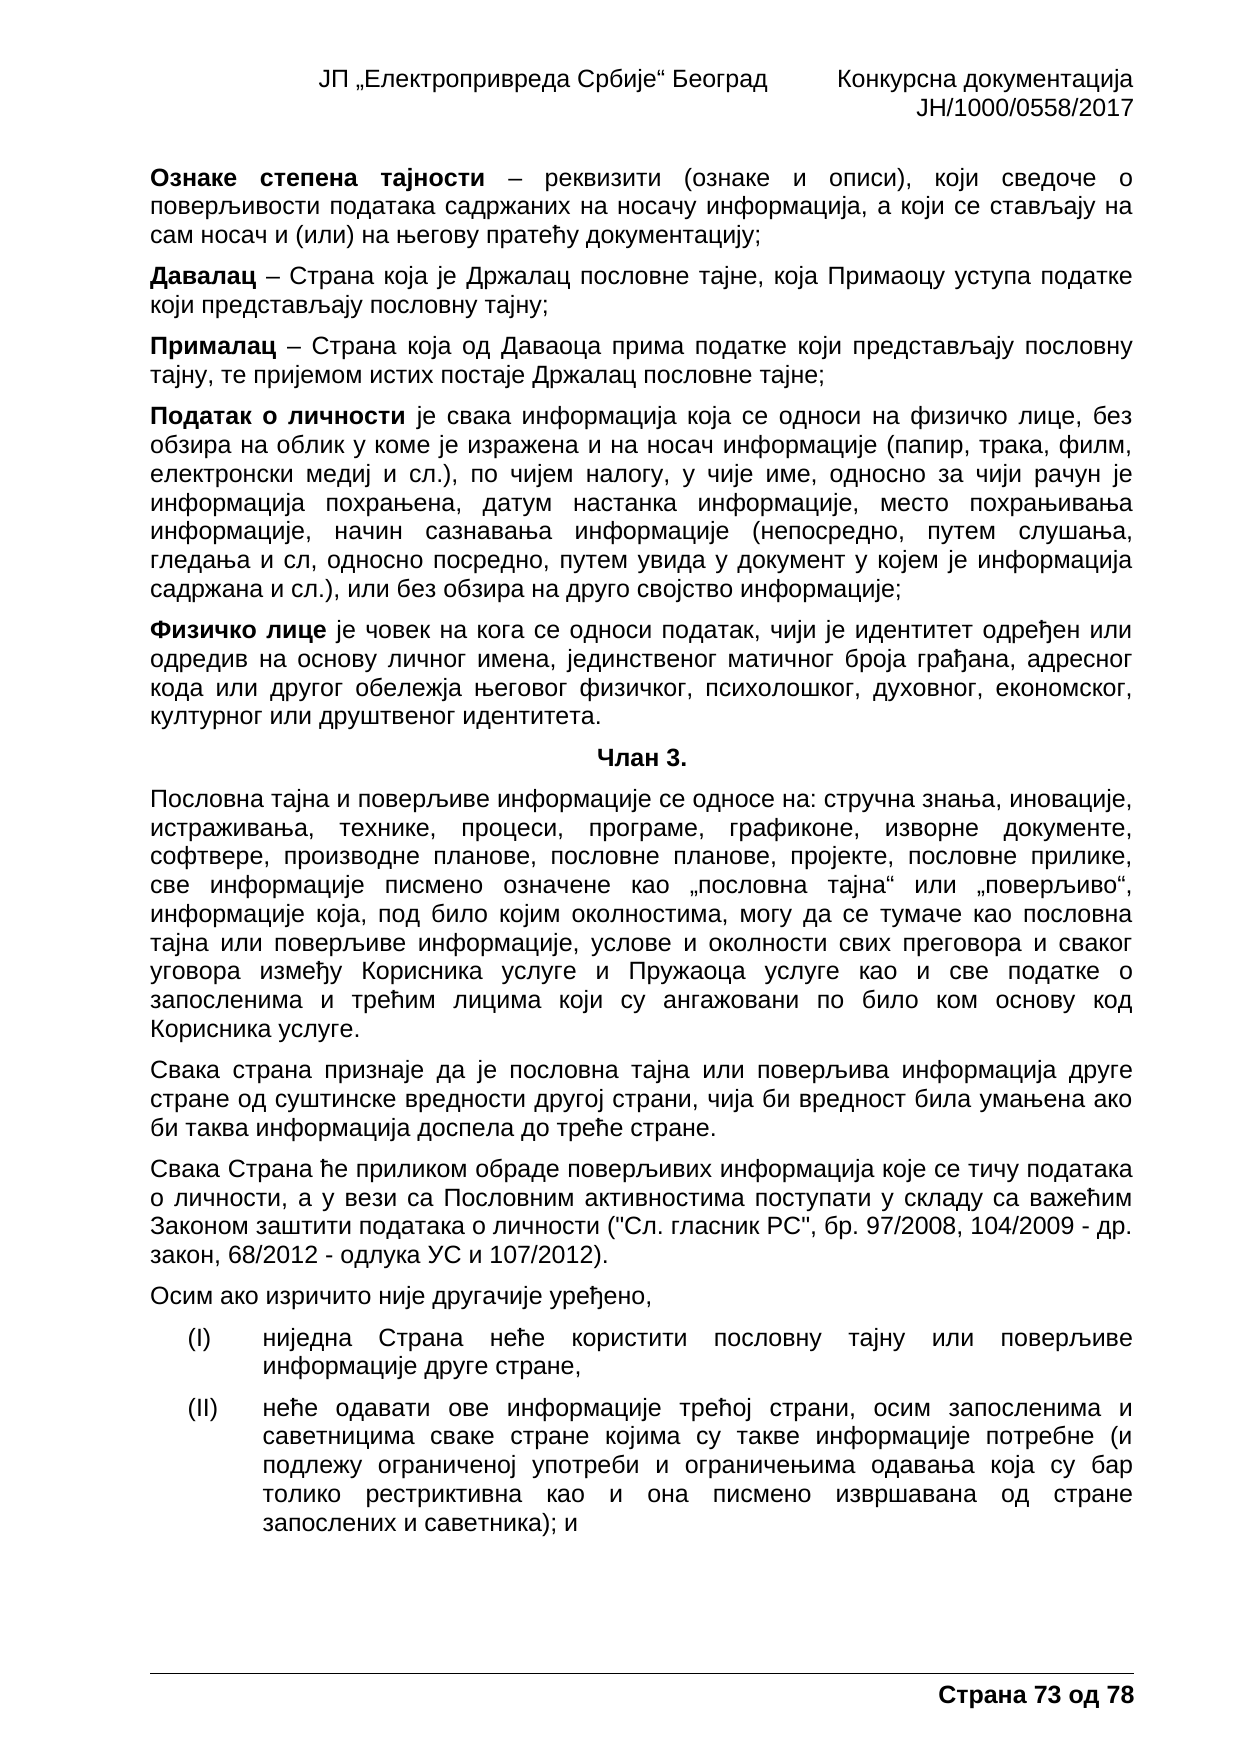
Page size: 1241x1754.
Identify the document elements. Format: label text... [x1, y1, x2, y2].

text Давалац – Страна која је Држалац пословне тајне, која Примаоцу уступа податке који представљају пословну тајну; [150, 261, 1134, 319]
text Осим ако изричито није другачије уређено, [150, 1281, 1134, 1310]
text Физичко лице је човек на кога се односи податак, чији је идентитет одређен или одредив на основу личног имена, јединственог матичног броја грађана, адресног кода или другог обележја његовог физичког, психолошког, духовног, економског, културног или друштвеног идентитета. [150, 615, 1134, 730]
text Податак о личности је свака информација која се односи на физичко лице, без обзира на облик у коме је изражена и на носач информације (папир, трака, филм, електронски медиј и сл.), по чијем налогу, у чије име, односно за чији рачун је информација похрањена, датум настанка информације, место похрањивања информације, начин сазнавања информације (непосредно, путем слушања, гледања и сл, односно посредно, путем увида у документ у којем је информација садржана и сл.), или без обзира на друго својство информације; [150, 401, 1134, 602]
list неће одавати ове информације трећој страни, осим запосленима и саветницима сваке стране којима су такве информације потребне (и подлежу ограниченој употреби и ограничењима одавања која су бар толико рестриктивна као и она писмено извршавана од стране запослених и саветника); и [187, 1392, 1134, 1536]
text Свака Страна ће приликом обраде поверљивих информација које се тичу података о личности, а у вези са Пословним активностима поступати у складу са важећим Законом заштити података о личности ("Сл. глaсник РС", бр. 97/2008, 104/2009 - др. зaкoн, 68/2012 - oдлукa УС и 107/2012). [150, 1154, 1134, 1269]
text Члан 3. [150, 742, 1134, 771]
text Пословна тајна и поверљиве информације се односе на: стручна знања, иновације, истраживања, технике, процеси, програмe, графиконe, изворнe документe, софтверe, производнe плановe, пословнe плановe, пројектe, пословне прилике, све информације писмено означене као „пословна тајна“ или „поверљиво“, информације која, под било којим околностима, могу да се тумаче као пословна тајна или поверљиве информације, услове и околности свих преговора и сваког уговора између Корисника услуге и Пружаоца услуге као и све податке о запосленима и трећим лицима који су ангажовани по било ком основу код Корисника услуге. [150, 784, 1134, 1042]
text Ознаке степена тајности – реквизити (ознаке и описи), који сведоче о поверљивости података садржаних на носачу информација, а који се стављају на сам носач и (или) на његову пратећу документацију; [150, 162, 1134, 249]
text Свака страна признаје да је пословна тајна или поверљива информација друге стране од суштинске вредности другој страни, чија би вредност била умањена ако би таква информација доспела до треће стране. [150, 1055, 1134, 1141]
list ниједна Страна неће користити пословну тајну или поверљиве информације друге стране, [187, 1322, 1134, 1380]
text Прималац – Страна која од Даваоца прима податке који представљају пословну тајну, те пријемом истих постаје Држалац пословне тајне; [150, 331, 1134, 389]
